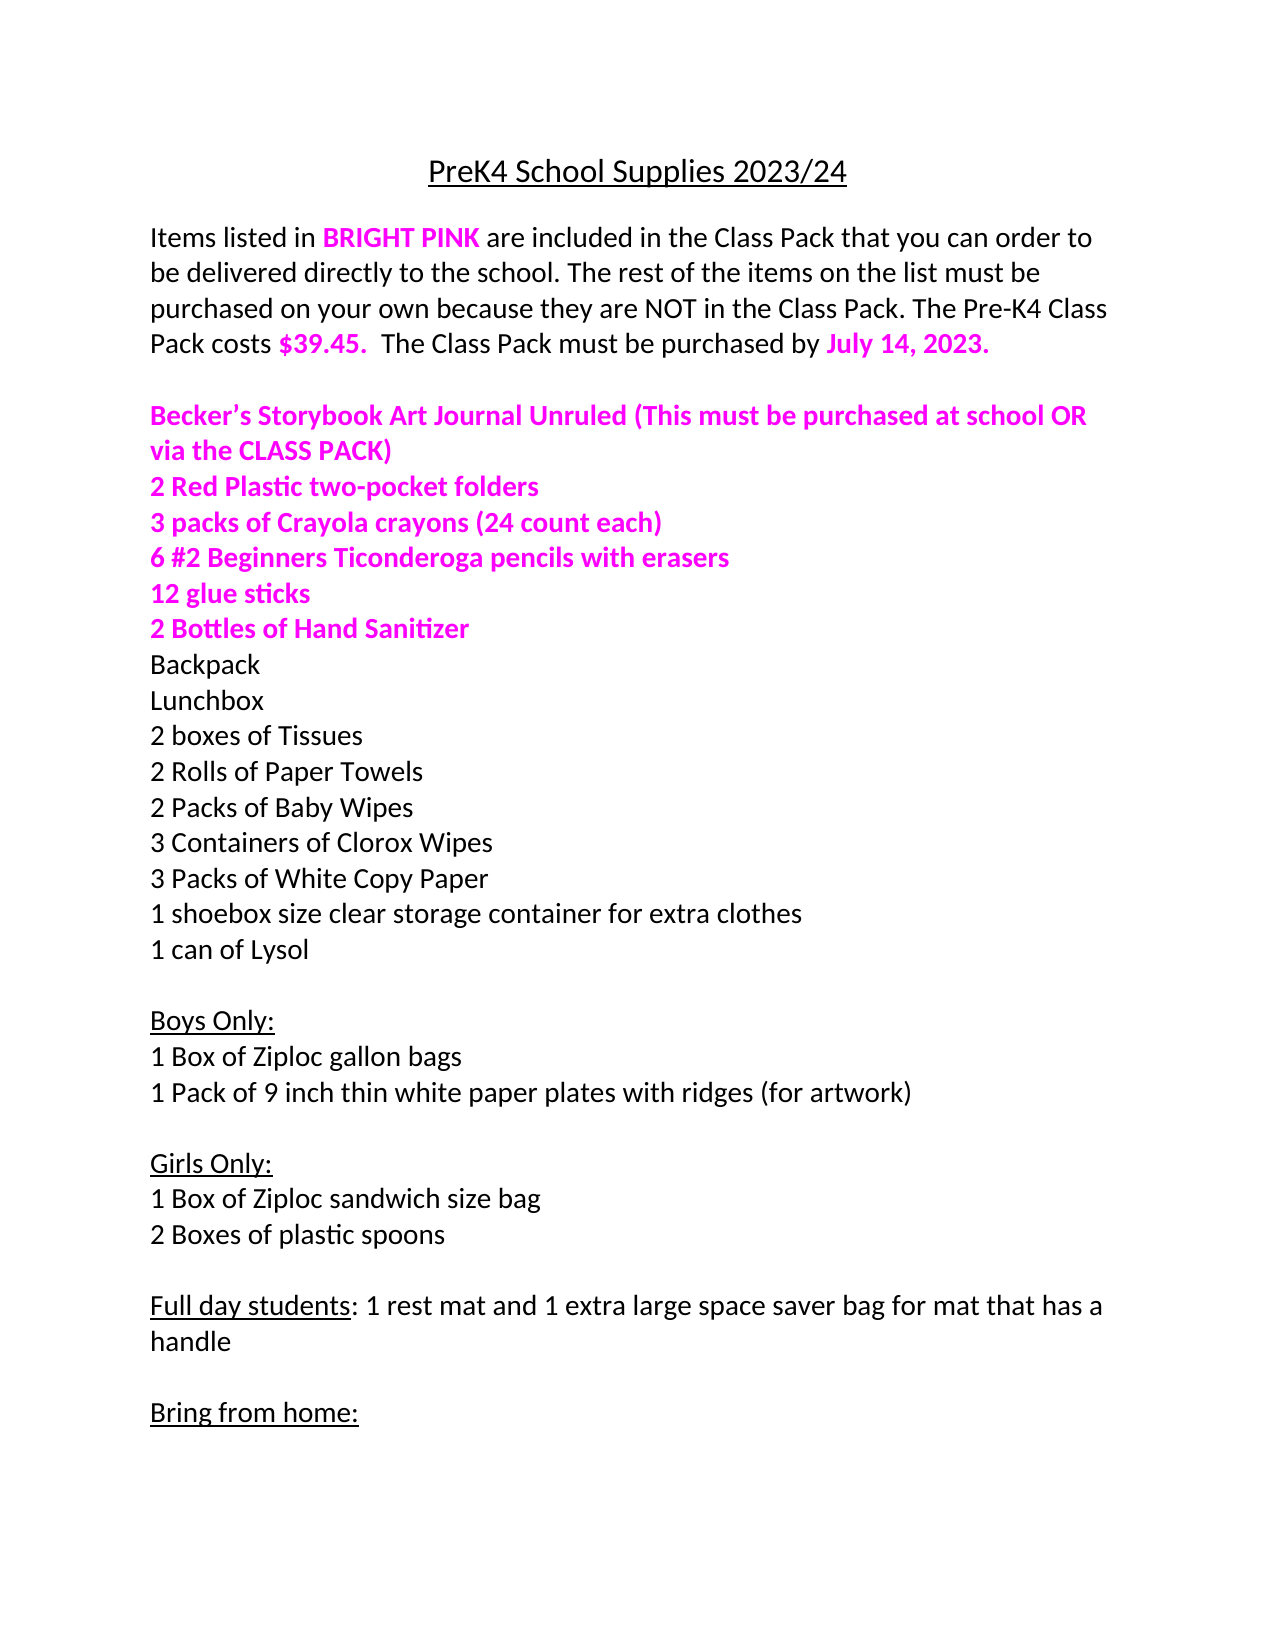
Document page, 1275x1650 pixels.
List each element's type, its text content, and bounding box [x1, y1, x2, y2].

text Girls Only: [150, 1145, 1125, 1181]
text 3 Packs of White Copy Paper [150, 860, 1125, 896]
text 2 Bottles of Hand Sanitizer [150, 611, 1125, 646]
text PreK4 School Supplies 2023/24 [150, 150, 1125, 191]
text 12 glue sticks [150, 575, 1125, 611]
text 2 Packs of Baby Wipes [150, 789, 1125, 824]
text 3 Containers of Clorox Wipes [150, 824, 1125, 860]
text 2 Red Plastic two-pocket folders [150, 468, 1125, 504]
text 6 #2 Beginners Ticonderoga pencils with erasers [150, 539, 1125, 575]
text 1 Pack of 9 inch thin white paper plates with ridges (for artwork) [150, 1074, 1125, 1109]
text 2 boxes of Tissues [150, 717, 1125, 753]
text 1 Box of Ziploc gallon bags [150, 1038, 1125, 1074]
text Boys Only: [150, 1002, 1125, 1038]
text 1 Box of Ziploc sandwich size bag [150, 1181, 1125, 1216]
text Becker’s Storybook Art Journal Unruled (This must be purchased at school OR via the CLASS PACK) [150, 397, 1125, 468]
text Items listed in BRIGHT PINK are included in the Class Pack that you can order to be delivered directly to the school. The rest of the items on the list must be purchased on your own because they are NOT in the Class Pack. The Pre-K4 Class Pack costs $39.45. The Class Pack must be purchased by July 14, 2023. [150, 219, 1125, 361]
text 3 packs of Crayola crayons (24 count each) [150, 504, 1125, 539]
text Backpack [150, 646, 1125, 682]
text 1 can of Lysol [150, 931, 1125, 967]
text 2 Boxes of plastic spoons [150, 1216, 1125, 1252]
text Bring from home: [150, 1394, 1125, 1430]
text 2 Rolls of Paper Towels [150, 753, 1125, 789]
text Full day students: 1 rest mat and 1 extra large space saver bag for mat that has a handle [150, 1287, 1125, 1359]
text Lunchbox [150, 682, 1125, 717]
text 1 shoebox size clear storage container for extra clothes [150, 896, 1125, 931]
